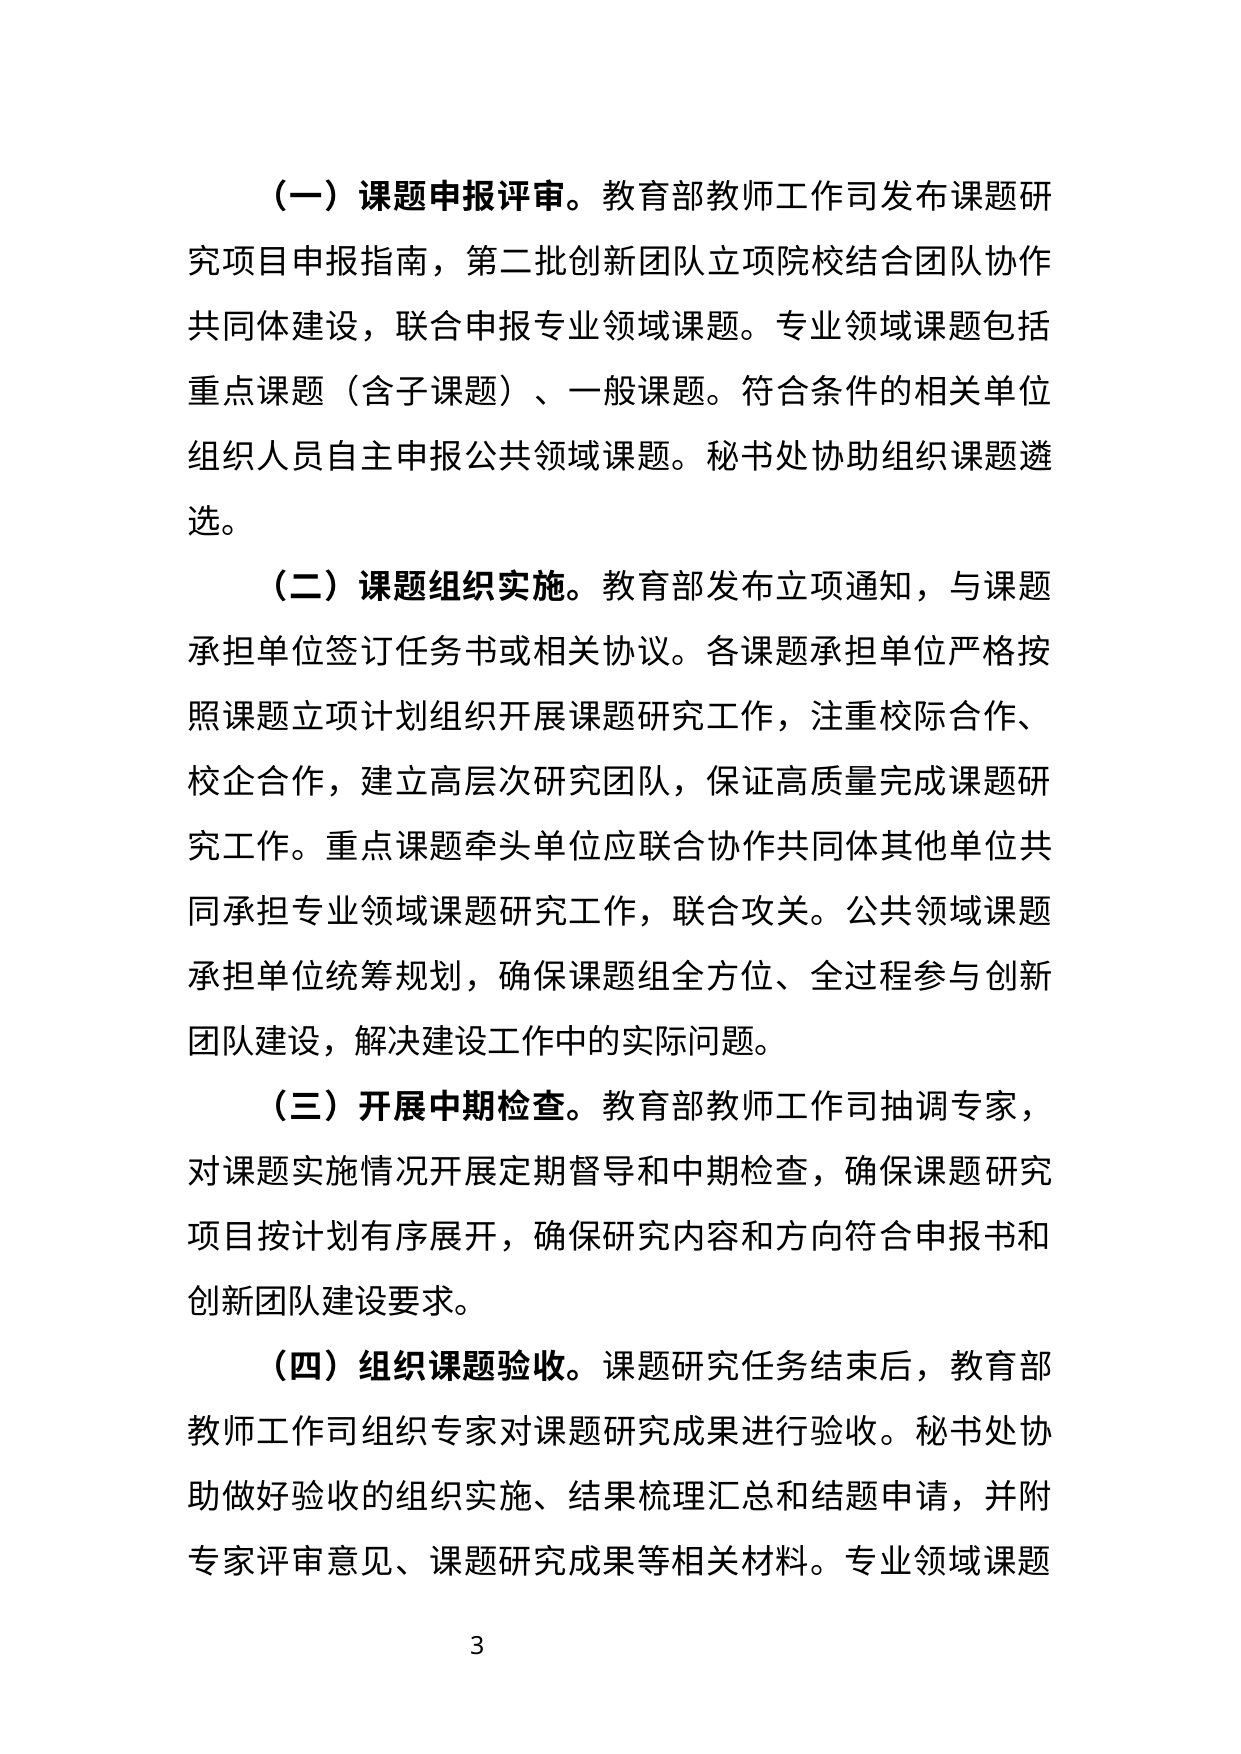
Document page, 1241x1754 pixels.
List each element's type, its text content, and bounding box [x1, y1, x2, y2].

text （三）开展中期检查。教育部教师工作司抽调专家，对课题实施情况开展定期督导和中期检查，确保课题研究项目按计划有序展开，确保研究内容和方向符合申报书和创新团队建设要求。 [187, 1072, 1053, 1332]
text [187, 1332, 1053, 1592]
text （一）课题申报评审。教育部教师工作司发布课题研究项目申报指南，第二批创新团队立项院校结合团队协作共同体建设，联合申报专业领域课题。专业领域课题包括重点课题（含子课题）、一般课题。符合条件的相关单位组织人员自主申报公共领域课题。秘书处协助组织课题遴选。 [187, 162, 1053, 552]
text （二）课题组织实施。教育部发布立项通知，与课题承担单位签订任务书或相关协议。各课题承担单位严格按照课题立项计划组织开展课题研究工作，注重校际合作、校企合作，建立高层次研究团队，保证高质量完成课题研究工作。重点课题牵头单位应联合协作共同体其他单位共同承担专业领域课题研究工作，联合攻关。公共领域课题承担单位统筹规划，确保课题组全方位、全过程参与创新团队建设，解决建设工作中的实际问题。 [187, 552, 1053, 1072]
